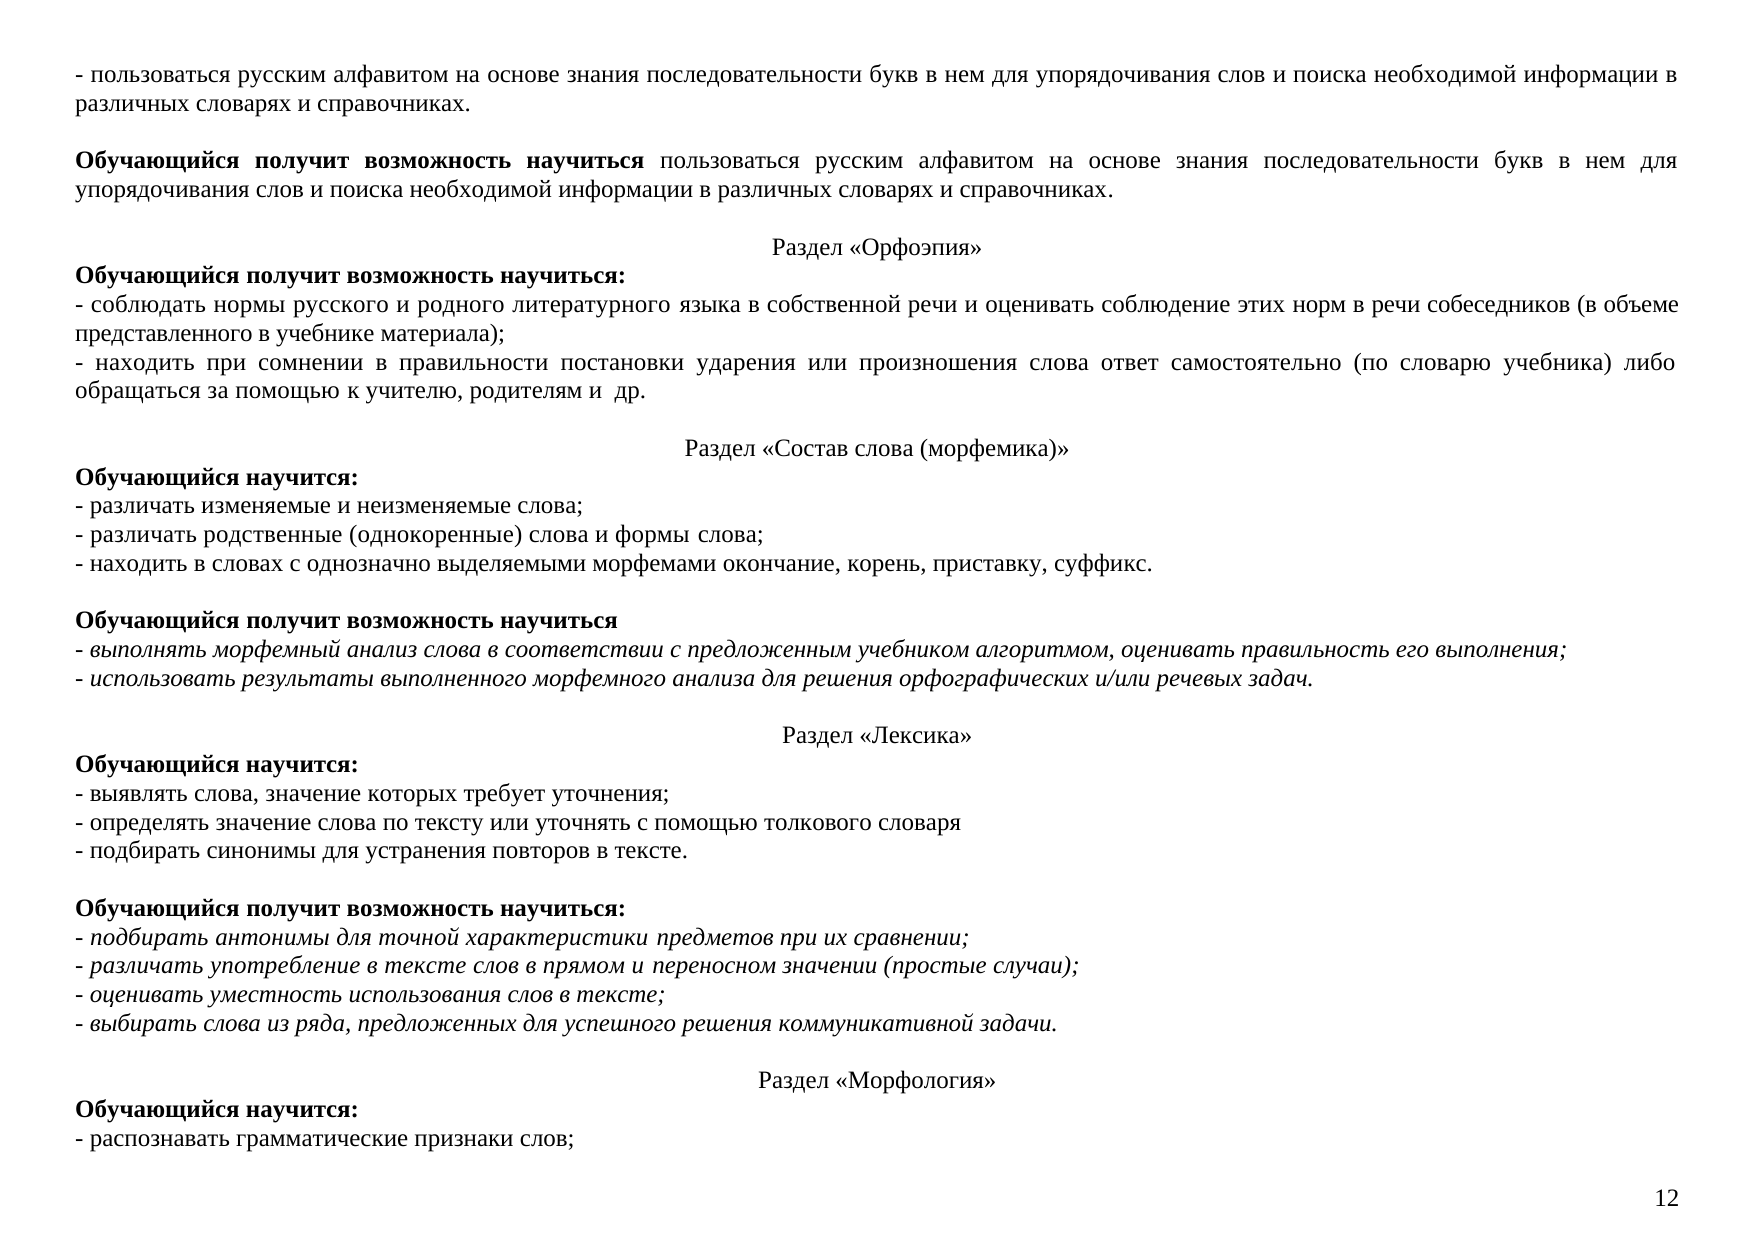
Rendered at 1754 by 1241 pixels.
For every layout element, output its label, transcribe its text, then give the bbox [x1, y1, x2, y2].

text Раздел «Морфология» [75, 1065, 1679, 1094]
text - подбирать синонимы для устранения повторов в тексте. [75, 835, 1679, 864]
text - пользоваться русским алфавитом на основе знания последовательности букв в нем для упорядочивания слов и поиска необходимой информации в различных словарях и справочниках. [75, 59, 1679, 117]
text Раздел «Состав слова (морфемика)» [75, 433, 1679, 462]
text - различать изменяемые и неизменяемые слова; [75, 490, 1679, 519]
text - выполнять морфемный анализ слова в соответствии с предложенным учебником алгоритмом, оценивать правильность его выполнения; [75, 634, 1679, 663]
text Обучающийся получит возможность научиться: [75, 893, 1679, 922]
text - использовать результаты выполненного морфемного анализа для решения орфографических и/или речевых задач. [75, 663, 1679, 692]
text Раздел «Орфоэпия» [75, 232, 1679, 260]
text - выявлять слова, значение которых требует уточнения; [75, 778, 1679, 807]
text - находить в словах с однозначно выделяемыми морфемами окончание, корень, приставку, суффикс. [75, 548, 1679, 577]
text - оценивать уместность использования слов в тексте; [75, 979, 1679, 1008]
text - находить при сомнении в правильности постановки ударения или произношения слова ответ самостоятельно (по словарю учебника) либо обращаться за помощью к учителю, родителям и др. [75, 347, 1679, 404]
text - различать родственные (однокоренные) слова и формы слова; [75, 519, 1679, 548]
text Обучающийся получит возможность научиться пользоваться русским алфавитом на основе знания последовательности букв в нем для упорядочивания слов и поиска необходимой информации в различных словарях и справочниках. [75, 145, 1679, 203]
text Обучающийся научится: [75, 462, 1679, 490]
text - различать употребление в тексте слов в прямом и переносном значении (простые случаи); [75, 950, 1679, 979]
text Обучающийся научится: [75, 749, 1679, 778]
text - распознавать грамматические признаки слов; [75, 1123, 1679, 1152]
text Обучающийся получит возможность научиться: [75, 260, 1679, 289]
text Раздел «Лексика» [75, 720, 1679, 749]
text - подбирать антонимы для точной характеристики предметов при их сравнении; [75, 922, 1679, 950]
text - выбирать слова из ряда, предложенных для успешного решения коммуникативной задачи. [75, 1008, 1679, 1037]
text - определять значение слова по тексту или уточнять с помощью толкового словаря [75, 807, 1679, 835]
text - соблюдать нормы русского и родного литературного языка в собственной речи и оценивать соблюдение этих норм в речи собеседников (в объеме представленного в учебнике материала); [75, 289, 1679, 347]
text Обучающийся научится: [75, 1094, 1679, 1123]
text Обучающийся получит возможность научиться [75, 605, 1679, 634]
